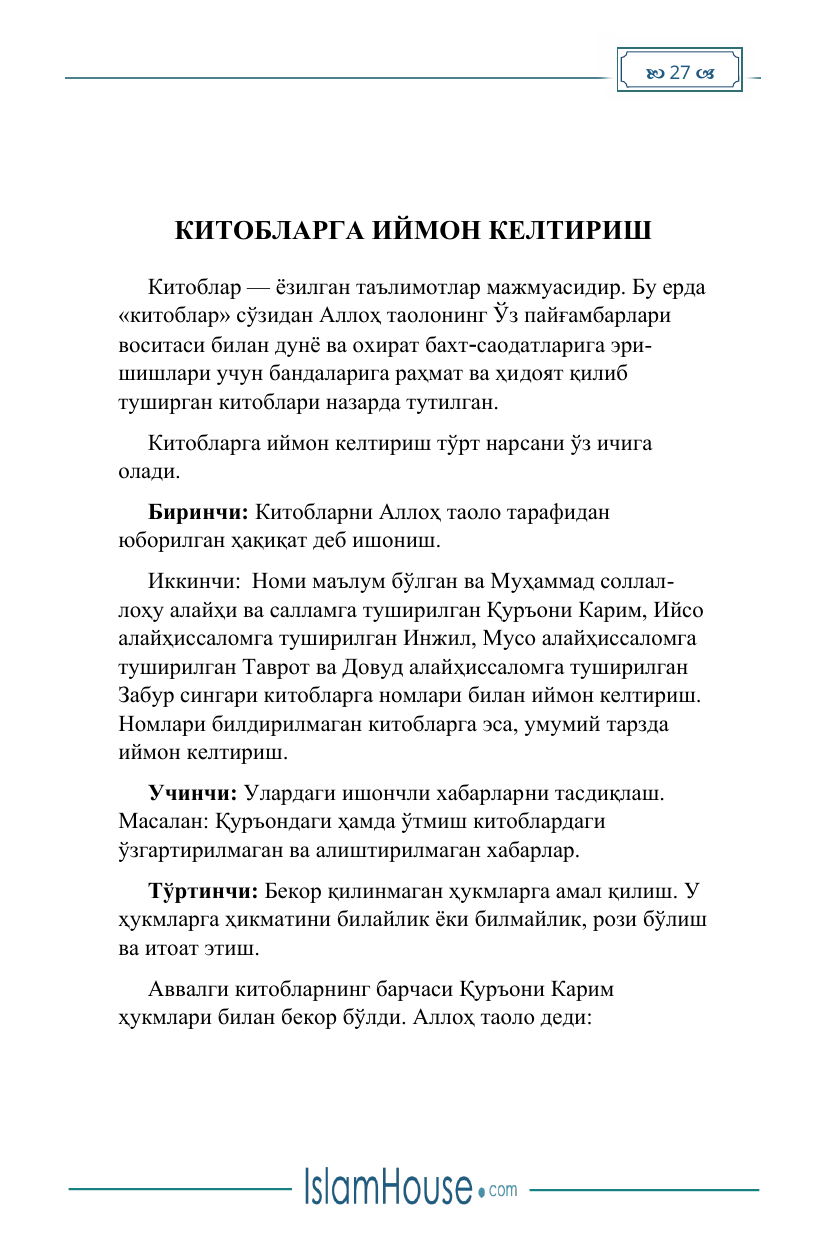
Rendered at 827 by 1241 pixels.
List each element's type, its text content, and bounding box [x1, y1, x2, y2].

text Аввалги китобларнинг барчаси Қуръони Карим ҳукмлари билан бекор бўлди. Аллоҳ таоло деди: [118, 975, 709, 1029]
text Тўртинчи: Бекор қилинмаган ҳукмларга амал қилиш. У ҳукмларга ҳикматини билайлик ёки билмайлик, рози бўлиш ва итоат этиш. [118, 877, 709, 960]
text Китоблар — ёзилган таълимотлар мажмуасидир. Бу ерда «китоблар» сўзидан Аллоҳ таолонинг Ўз пайғамбарлари воситаси билан дунё ва охират бахт-саодатларига эришишлари учун бандаларига раҳмат ва ҳидоят қилиб туширган китоблари назарда тутилган. [118, 273, 709, 414]
text Биринчи: Китобларни Аллоҳ таоло тарафидан юборилган ҳақиқат деб ишониш. [118, 498, 709, 553]
picture [62, 1159, 292, 1213]
text Китобларга иймон келтириш тўрт нарсани ўз ичига олади. [118, 429, 709, 483]
text Иккинчи: Номи маълум бўлган ва Муҳаммад соллал-лоҳу алайҳи ва салламга туширилган Қуръони Карим, Ийсо алайҳиссаломга туширилган Инжил, Мусо алайҳиссаломга туширилган Таврот ва Довуд алайҳиссаломга туширилган Забур сингари китобларга номлари билан иймон келтириш. Номлари билдирилмаган китобларга эса, умумий тарзда иймон келтириш. [118, 567, 709, 764]
picture [298, 1160, 760, 1214]
text КИТОБЛАРГА ИЙМОН КЕЛТИРИШ [118, 214, 709, 245]
text Учинчи: Улардаги ишончли хабарларни тасдиқлаш. Масалан: Қуръондаги ҳамда ўтмиш китоблардаги ўзгартирилмаган ва алиштирилмаган хабарлар. [118, 779, 709, 862]
